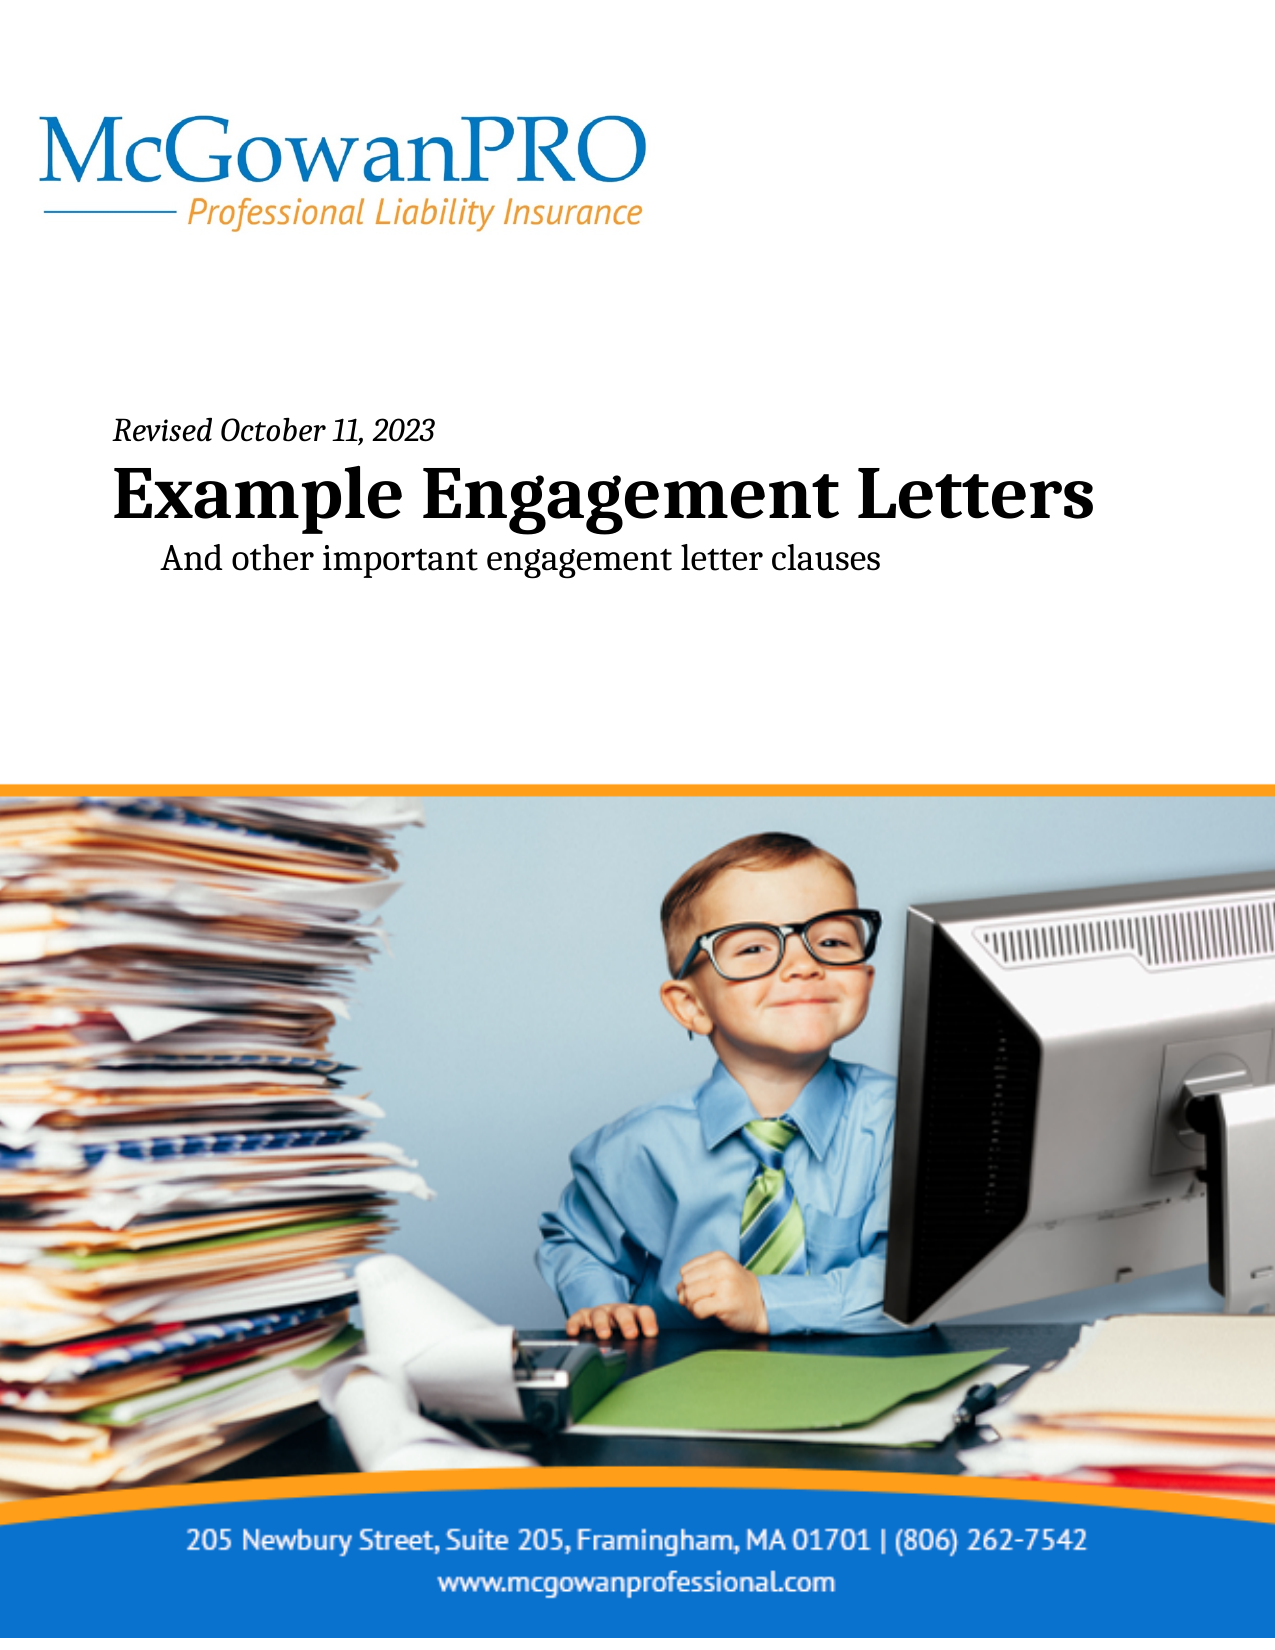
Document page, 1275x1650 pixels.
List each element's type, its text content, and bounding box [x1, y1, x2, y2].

picture [0, 775, 1275, 1638]
text And other important engagement letter clauses [160, 537, 1237, 580]
picture [37, 103, 717, 255]
text Revised October 11, 2023 [37, 410, 1237, 449]
text Example Engagement Letters [37, 449, 1237, 537]
